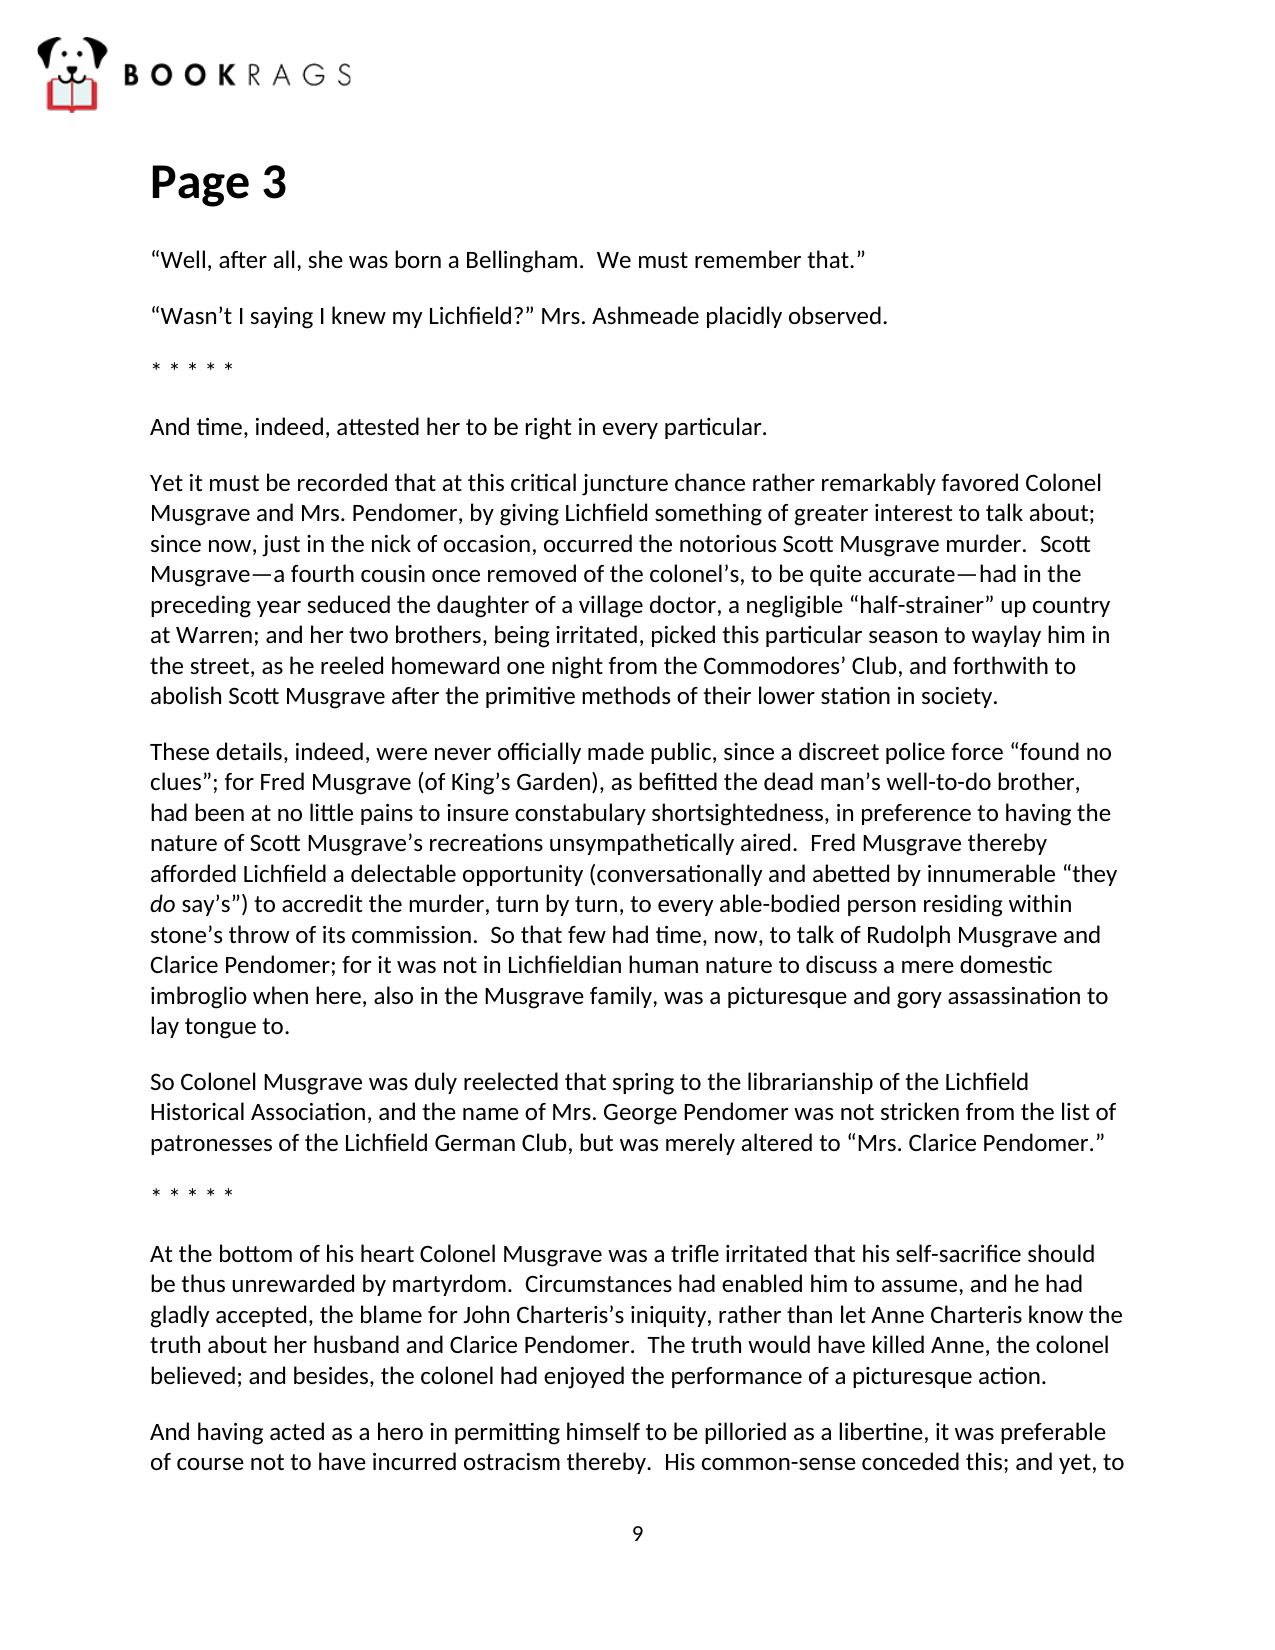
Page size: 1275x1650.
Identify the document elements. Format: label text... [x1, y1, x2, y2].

text Page 3 [150, 150, 1125, 211]
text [150, 1416, 1125, 1477]
text These details, indeed, were never officially made public, since a discreet police force “found no clues”; for Fred Musgrave (of King’s Garden), as befitted the dead man’s well-to-do brother, had been at no little pains to insure constabulary shortsightedness, in preference to having the nature of Scott Musgrave’s recreations unsympathetically aired. Fred Musgrave thereby afforded Lichfield a delectable opportunity (conversationally and abetted by innumerable “they do say’s”) to accredit the murder, turn by turn, to every able-bodied person residing within stone’s throw of its commission. So that few had time, now, to talk of Rudolph Musgrave and Clarice Pendomer; for it was not in Lichfieldian human nature to discuss a mere domestic imbroglio when here, also in the Musgrave family, was a picturesque and gory assassination to lay tongue to. [150, 736, 1125, 1041]
text * * * * * [150, 1183, 1125, 1213]
picture [37, 37, 351, 113]
text “Well, after all, she was born a Bellingham. We must remember that.” [150, 244, 1125, 275]
text Yet it must be recorded that at this critical juncture chance rather remarkably favored Colonel Musgrave and Mrs. Pendomer, by giving Lichfield something of greater interest to talk about; since now, just in the nick of occasion, occurred the notorious Scott Musgrave murder. Scott Musgrave—­a fourth cousin once removed of the colonel’s, to be quite accurate—­had in the preceding year seduced the daughter of a village doctor, a negligible “half-strainer” up country at Warren; and her two brothers, being irritated, picked this particular season to waylay him in the street, as he reeled homeward one night from the Commodores’ Club, and forthwith to abolish Scott Musgrave after the primitive methods of their lower station in society. [150, 467, 1125, 711]
text So Colonel Musgrave was duly reelected that spring to the librarianship of the Lichfield Historical Association, and the name of Mrs. George Pendomer was not stricken from the list of patronesses of the Lichfield German Club, but was merely altered to “Mrs. Clarice Pendomer.” [150, 1066, 1125, 1158]
text At the bottom of his heart Colonel Musgrave was a trifle irritated that his self-sacrifice should be thus unrewarded by martyrdom. Circumstances had enabled him to assume, and he had gladly accepted, the blame for John Charteris’s iniquity, rather than let Anne Charteris know the truth about her husband and Clarice Pendomer. The truth would have killed Anne, the colonel believed; and besides, the colonel had enjoyed the performance of a picturesque action. [150, 1238, 1125, 1391]
text And time, indeed, attested her to be right in every particular. [150, 411, 1125, 442]
text * * * * * [150, 356, 1125, 386]
text “Wasn’t I saying I knew my Lichfield?” Mrs. Ashmeade placidly observed. [150, 300, 1125, 331]
